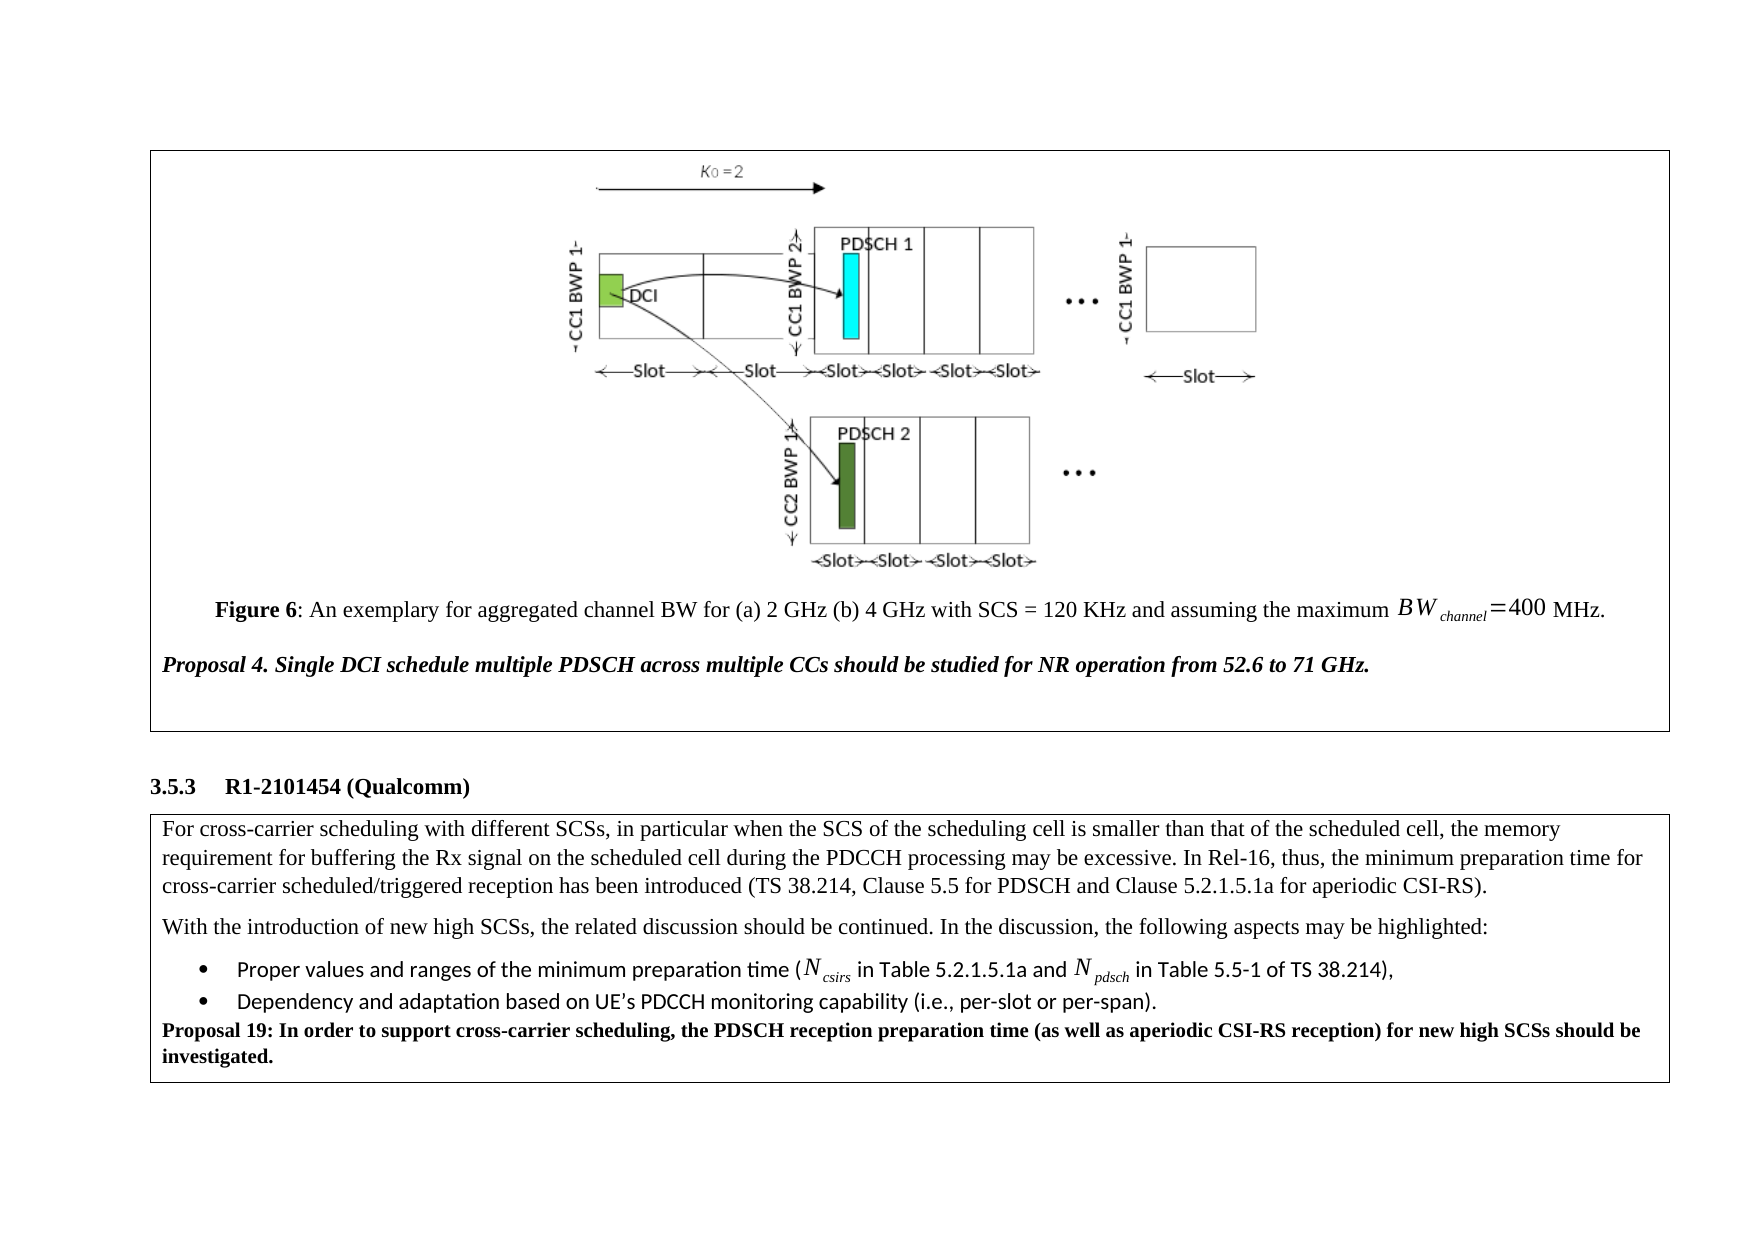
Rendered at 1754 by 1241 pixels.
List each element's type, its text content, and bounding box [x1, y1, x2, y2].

subtitle R1-2101454 (Qualcomm) [150, 773, 1604, 799]
table_header For cross-carrier scheduling with different SCSs, in particular when the SCS of the scheduling cell is smaller than that of the scheduled cell, the memory requirement for buffering the Rx signal on the scheduled cell during the PDCCH processing may be excessive. In Rel-16, thus, the minimum preparation time for cross-carrier scheduled/triggered reception has been introduced (TS 38.214, Clause 5.5 for PDSCH and Clause 5.2.1.5.1a for aperiodic CSI-RS). With the introduction of new high SCSs, the related discussion should be continued. In the discussion, the following aspects may be highlighted: Proper values and ranges of the minimum preparation time ( in Table 5.2.1.5.1a and in Table 5.5-1 of TS 38.214), Dependency and adaptation based on UE’s PDCCH monitoring capability (i.e., per-slot or per-span). Proposal 6: In order to support cross-carrier scheduling, the PDSCH reception preparation time (as well as aperiodic CSI-RS reception) for new high SCSs should be investigated. [151, 815, 1669, 1082]
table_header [151, 151, 1669, 731]
